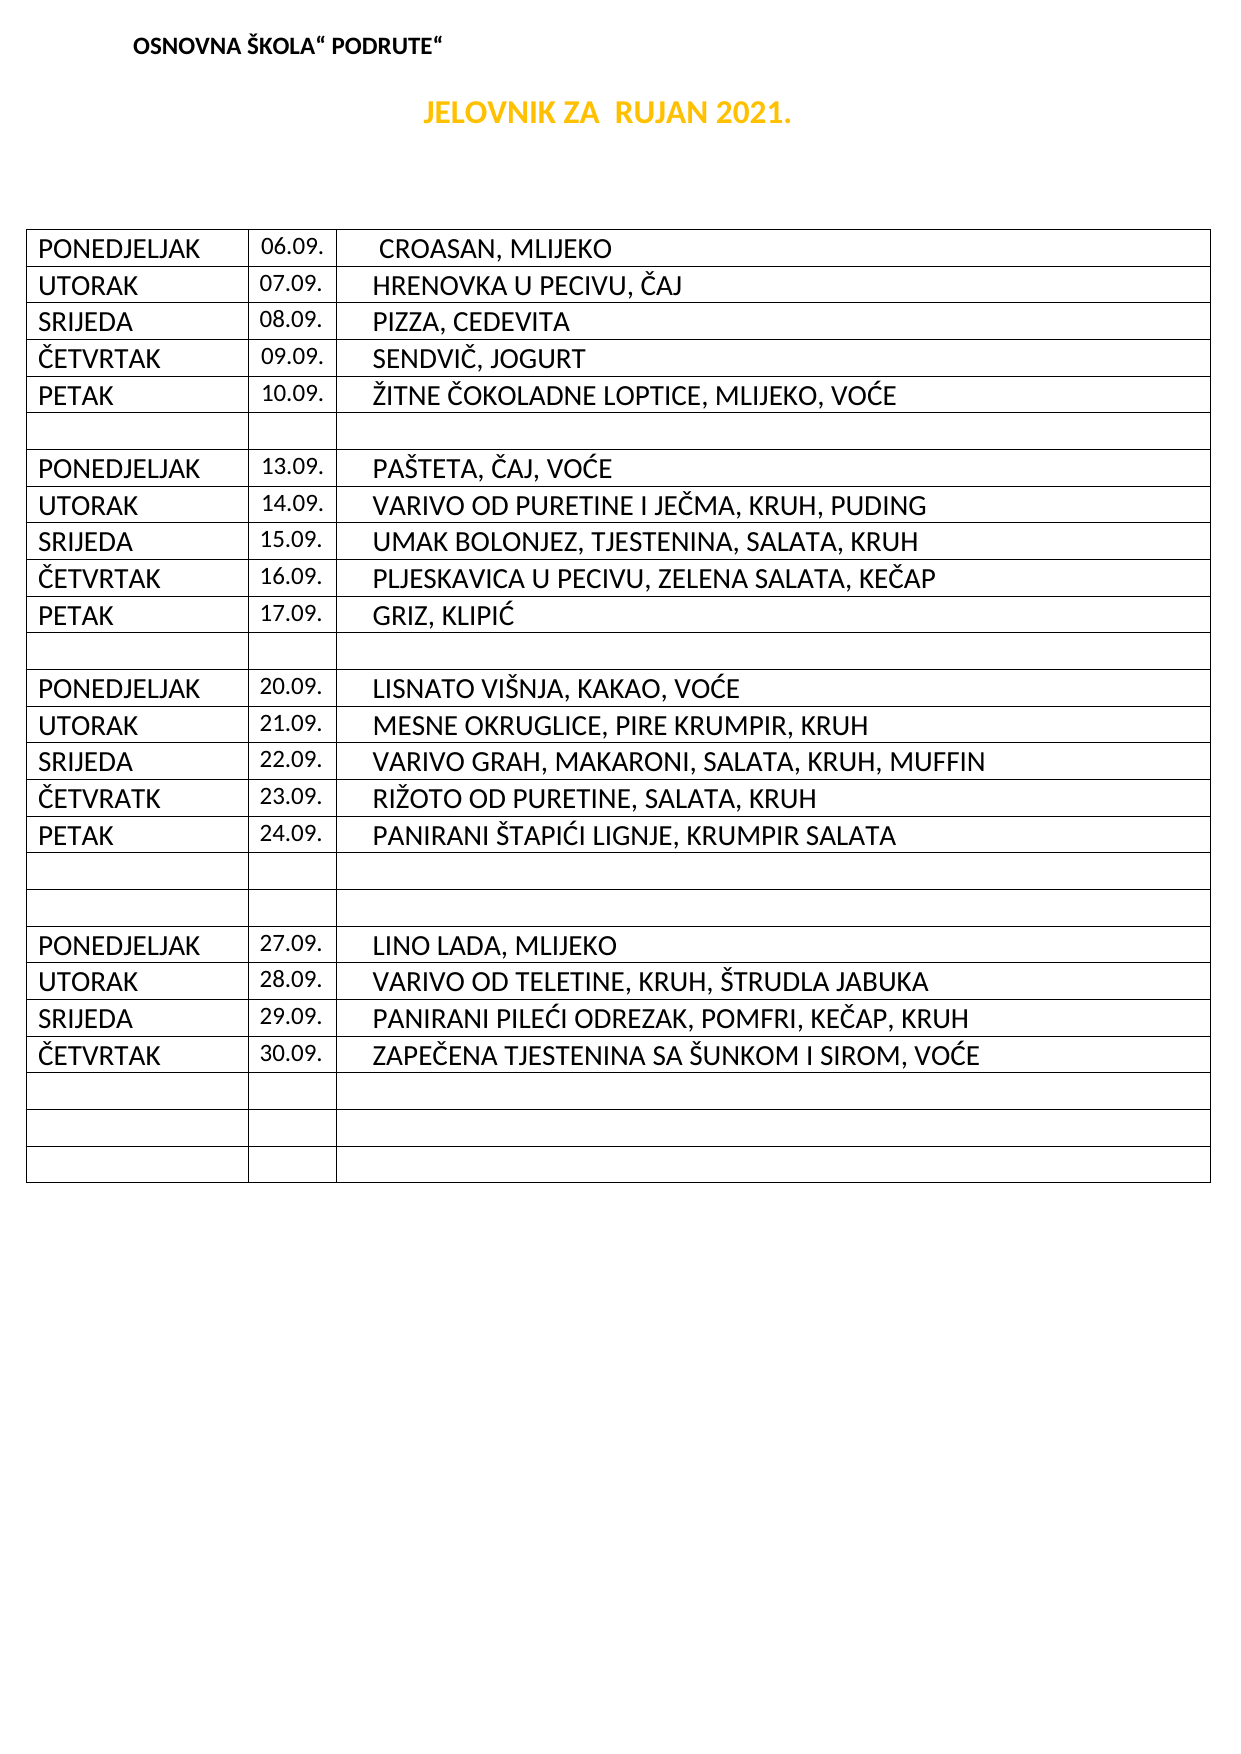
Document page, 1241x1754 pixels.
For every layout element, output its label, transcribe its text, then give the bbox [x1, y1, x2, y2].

table_cell [337, 560, 361, 596]
table_cell [337, 340, 361, 376]
table_cell [249, 413, 336, 449]
table_cell [337, 1110, 361, 1146]
table_cell 10.09. [249, 377, 336, 412]
table_cell SRIJEDA [27, 1000, 248, 1036]
table_cell 13.09. [249, 450, 336, 486]
table_cell [337, 1037, 361, 1072]
table_cell [337, 597, 361, 632]
table_cell PONEDJELJAK [27, 670, 248, 706]
table_cell PAŠTETA, ČAJ, VOĆE [361, 450, 1210, 486]
table_cell PANIRANI PILEĆI ODREZAK, POMFRI, KEČAP, KRUH [361, 1000, 1210, 1036]
table_cell MESNE OKRUGLICE, PIRE KRUMPIR, KRUH [361, 707, 1210, 742]
table_cell 08.09. [249, 303, 336, 339]
table_cell PONEDJELJAK [27, 927, 248, 962]
table_cell 28.09. [249, 963, 336, 999]
table_cell [27, 413, 248, 449]
table_cell [337, 303, 361, 339]
table_cell [337, 413, 361, 449]
table_cell VARIVO OD PURETINE I JEČMA, KRUH, PUDING [361, 487, 1210, 522]
table_cell [337, 1000, 361, 1036]
table_cell HRENOVKA U PECIVU, ČAJ [361, 267, 1210, 302]
table_cell [337, 890, 361, 926]
table_cell [337, 670, 361, 706]
table_cell 27.09. [249, 927, 336, 962]
table_cell [337, 963, 361, 999]
table_cell [27, 890, 248, 926]
table_cell 22.09. [249, 743, 336, 779]
table_cell [337, 1147, 361, 1182]
table_cell 21.09. [249, 707, 336, 742]
table_cell [337, 377, 361, 412]
table_cell 17.09. [249, 597, 336, 632]
table_cell 29.09. [249, 1000, 336, 1036]
text JELOVNIK ZA RUJAN 2021. [133, 92, 1093, 132]
text OSNOVNA ŠKOLA“ PODRUTE“ [133, 31, 1093, 61]
table_cell GRIZ, KLIPIĆ [361, 597, 1210, 632]
table_cell [249, 890, 336, 926]
table_cell 24.09. [249, 817, 336, 852]
table_cell PLJESKAVICA U PECIVU, ZELENA SALATA, KEČAP [361, 560, 1210, 596]
table_cell UTORAK [27, 267, 248, 302]
table_cell [249, 1110, 336, 1146]
table_cell [27, 853, 248, 889]
table_cell [337, 927, 361, 962]
table_cell [361, 413, 1210, 449]
table_cell SRIJEDA [27, 743, 248, 779]
table_cell [337, 267, 361, 302]
table_cell VARIVO OD TELETINE, KRUH, ŠTRUDLA JABUKA [361, 963, 1210, 999]
table_header [337, 230, 361, 266]
table_cell [361, 633, 1210, 669]
table_cell PETAK [27, 597, 248, 632]
table_cell VARIVO GRAH, MAKARONI, SALATA, KRUH, MUFFIN [361, 743, 1210, 779]
table_cell UTORAK [27, 707, 248, 742]
table_cell SRIJEDA [27, 303, 248, 339]
table_cell [337, 743, 361, 779]
table_cell PIZZA, CEDEVITA [361, 303, 1210, 339]
table_cell 14.09. [249, 487, 336, 522]
table_cell 20.09. [249, 670, 336, 706]
table_cell LISNATO VIŠNJA, KAKAO, VOĆE [361, 670, 1210, 706]
table_cell [337, 450, 361, 486]
table_cell [337, 853, 361, 889]
table_cell [337, 780, 361, 816]
table_cell 30.09. [249, 1037, 336, 1072]
table_header CROASAN, MLIJEKO [361, 230, 1210, 266]
table_cell UTORAK [27, 487, 248, 522]
table_cell 16.09. [249, 560, 336, 596]
table_cell SENDVIČ, JOGURT [361, 340, 1210, 376]
table_cell [337, 707, 361, 742]
table_cell [249, 853, 336, 889]
table_header 06.09. [249, 230, 336, 266]
table_cell ŽITNE ČOKOLADNE LOPTICE, MLIJEKO, VOĆE [361, 377, 1210, 412]
table_cell [361, 890, 1210, 926]
table_cell [337, 487, 361, 522]
table_cell [249, 633, 336, 669]
table_cell [337, 817, 361, 852]
table_cell ČETVRTAK [27, 340, 248, 376]
table_cell [361, 853, 1210, 889]
table_header PONEDJELJAK [27, 230, 248, 266]
table_cell PETAK [27, 377, 248, 412]
table_cell SRIJEDA [27, 523, 248, 559]
table_cell ZAPEČENA TJESTENINA SA ŠUNKOM I SIROM, VOĆE [361, 1037, 1210, 1072]
table_cell ČETVRTAK [27, 1037, 248, 1072]
table_cell [361, 1110, 1210, 1146]
table_cell 23.09. [249, 780, 336, 816]
table_cell UTORAK [27, 963, 248, 999]
table_cell PETAK [27, 817, 248, 852]
table_cell [249, 1073, 336, 1109]
table_cell PANIRANI ŠTAPIĆI LIGNJE, KRUMPIR SALATA [361, 817, 1210, 852]
table_cell [27, 1147, 248, 1182]
table_cell [361, 1073, 1210, 1109]
table_cell UMAK BOLONJEZ, TJESTENINA, SALATA, KRUH [361, 523, 1210, 559]
table_cell [27, 1110, 248, 1146]
table_cell [249, 1147, 336, 1182]
table_cell [27, 1073, 248, 1109]
table_cell [361, 1147, 1210, 1182]
table_cell ČETVRTAK [27, 560, 248, 596]
table_cell [337, 523, 361, 559]
table_cell [337, 633, 361, 669]
table_cell 07.09. [249, 267, 336, 302]
table_cell ČETVRATK [27, 780, 248, 816]
table_cell 15.09. [249, 523, 336, 559]
table_cell LINO LADA, MLIJEKO [361, 927, 1210, 962]
table_cell RIŽOTO OD PURETINE, SALATA, KRUH [361, 780, 1210, 816]
table_cell PONEDJELJAK [27, 450, 248, 486]
table_cell [27, 633, 248, 669]
table_cell [337, 1073, 361, 1109]
table_cell 09.09. [249, 340, 336, 376]
